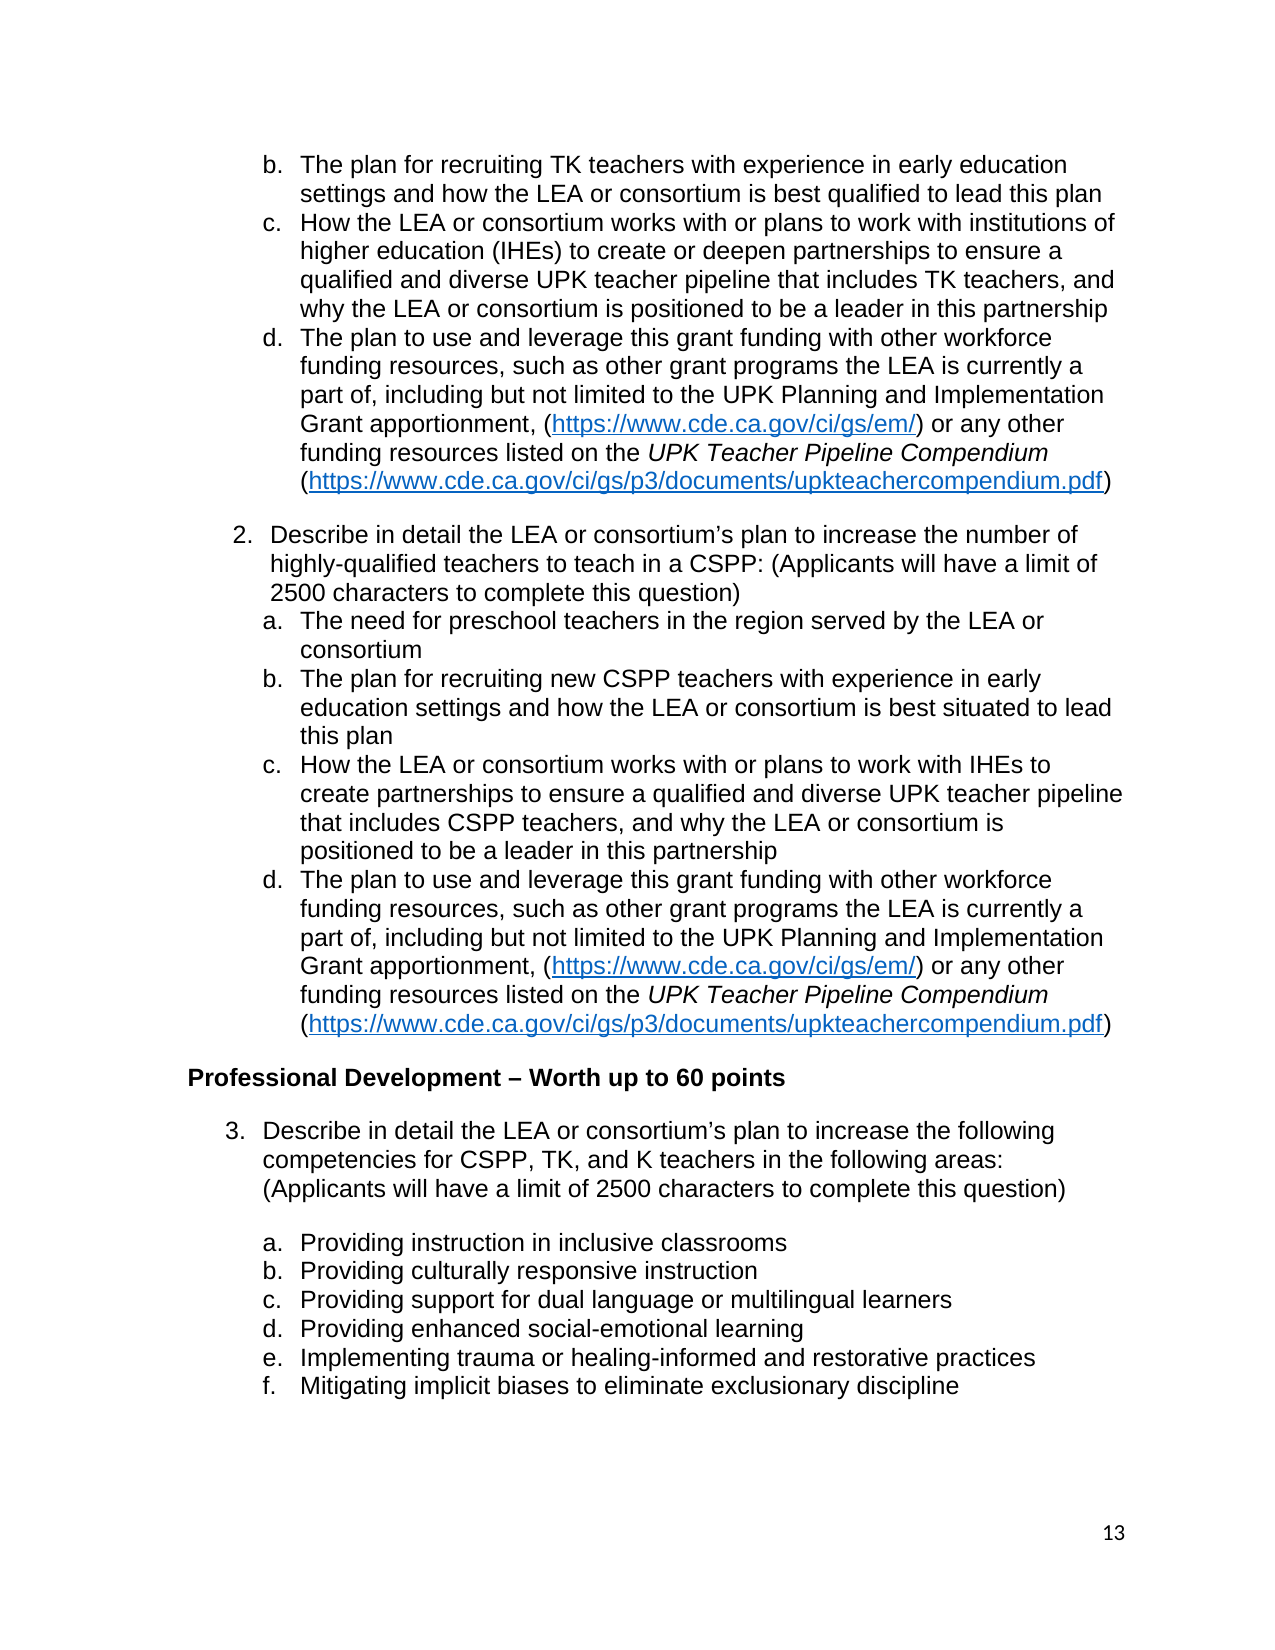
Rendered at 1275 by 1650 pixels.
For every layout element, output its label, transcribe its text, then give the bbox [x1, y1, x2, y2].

list Describe in detail the LEA or consortium’s plan to increase the number of highly-qualified teachers to teach in a CSPP: (Applicants will have a limit of 2500 characters to complete this question) [232, 520, 1125, 606]
list Providing instruction in inclusive classrooms [262, 1227, 1125, 1256]
list The plan for recruiting new CSPP teachers with experience in early education settings and how the LEA or consortium is best situated to lead this plan [262, 664, 1125, 750]
list Mitigating implicit biases to eliminate exclusionary discipline [262, 1371, 1125, 1400]
list Describe in detail the LEA or consortium’s plan to increase the following competencies for CSPP, TK, and K teachers in the following areas: (Applicants will have a limit of 2500 characters to complete this question) [225, 1116, 1125, 1202]
list The need for preschool teachers in the region served by the LEA or consortium [262, 606, 1125, 664]
list Providing culturally responsive instruction [262, 1256, 1125, 1285]
list The plan to use and leverage this grant funding with other workforce funding resources, such as other grant programs the LEA is currently a part of, including but not limited to the UPK Planning and Implementation Grant apportionment, (https://www.cde.ca.gov/ci/gs/em/) or any other funding resources listed on the UPK Teacher Pipeline Compendium (https://www.cde.ca.gov/ci/gs/p3/documents/upkteachercompendium.pdf) [262, 322, 1125, 495]
list Implementing trauma or healing-informed and restorative practices [262, 1342, 1125, 1371]
text Professional Development – Worth up to 60 points [187, 1062, 1125, 1091]
list Providing enhanced social-emotional learning [262, 1314, 1125, 1342]
list The plan for recruiting TK teachers with experience in early education settings and how the LEA or consortium is best qualified to lead this plan [262, 150, 1125, 207]
list The plan to use and leverage this grant funding with other workforce funding resources, such as other grant programs the LEA is currently a part of, including but not limited to the UPK Planning and Implementation Grant apportionment, (https://www.cde.ca.gov/ci/gs/em/) or any other funding resources listed on the UPK Teacher Pipeline Compendium (https://www.cde.ca.gov/ci/gs/p3/documents/upkteachercompendium.pdf) [262, 865, 1125, 1037]
list How the LEA or consortium works with or plans to work with institutions of higher education (IHEs) to create or deepen partnerships to ensure a qualified and diverse UPK teacher pipeline that includes TK teachers, and why the LEA or consortium is positioned to be a leader in this partnership [262, 207, 1125, 322]
list How the LEA or consortium works with or plans to work with IHEs to create partnerships to ensure a qualified and diverse UPK teacher pipeline that includes CSPP teachers, and why the LEA or consortium is positioned to be a leader in this partnership [262, 750, 1125, 865]
list Providing support for dual language or multilingual learners [262, 1285, 1125, 1314]
